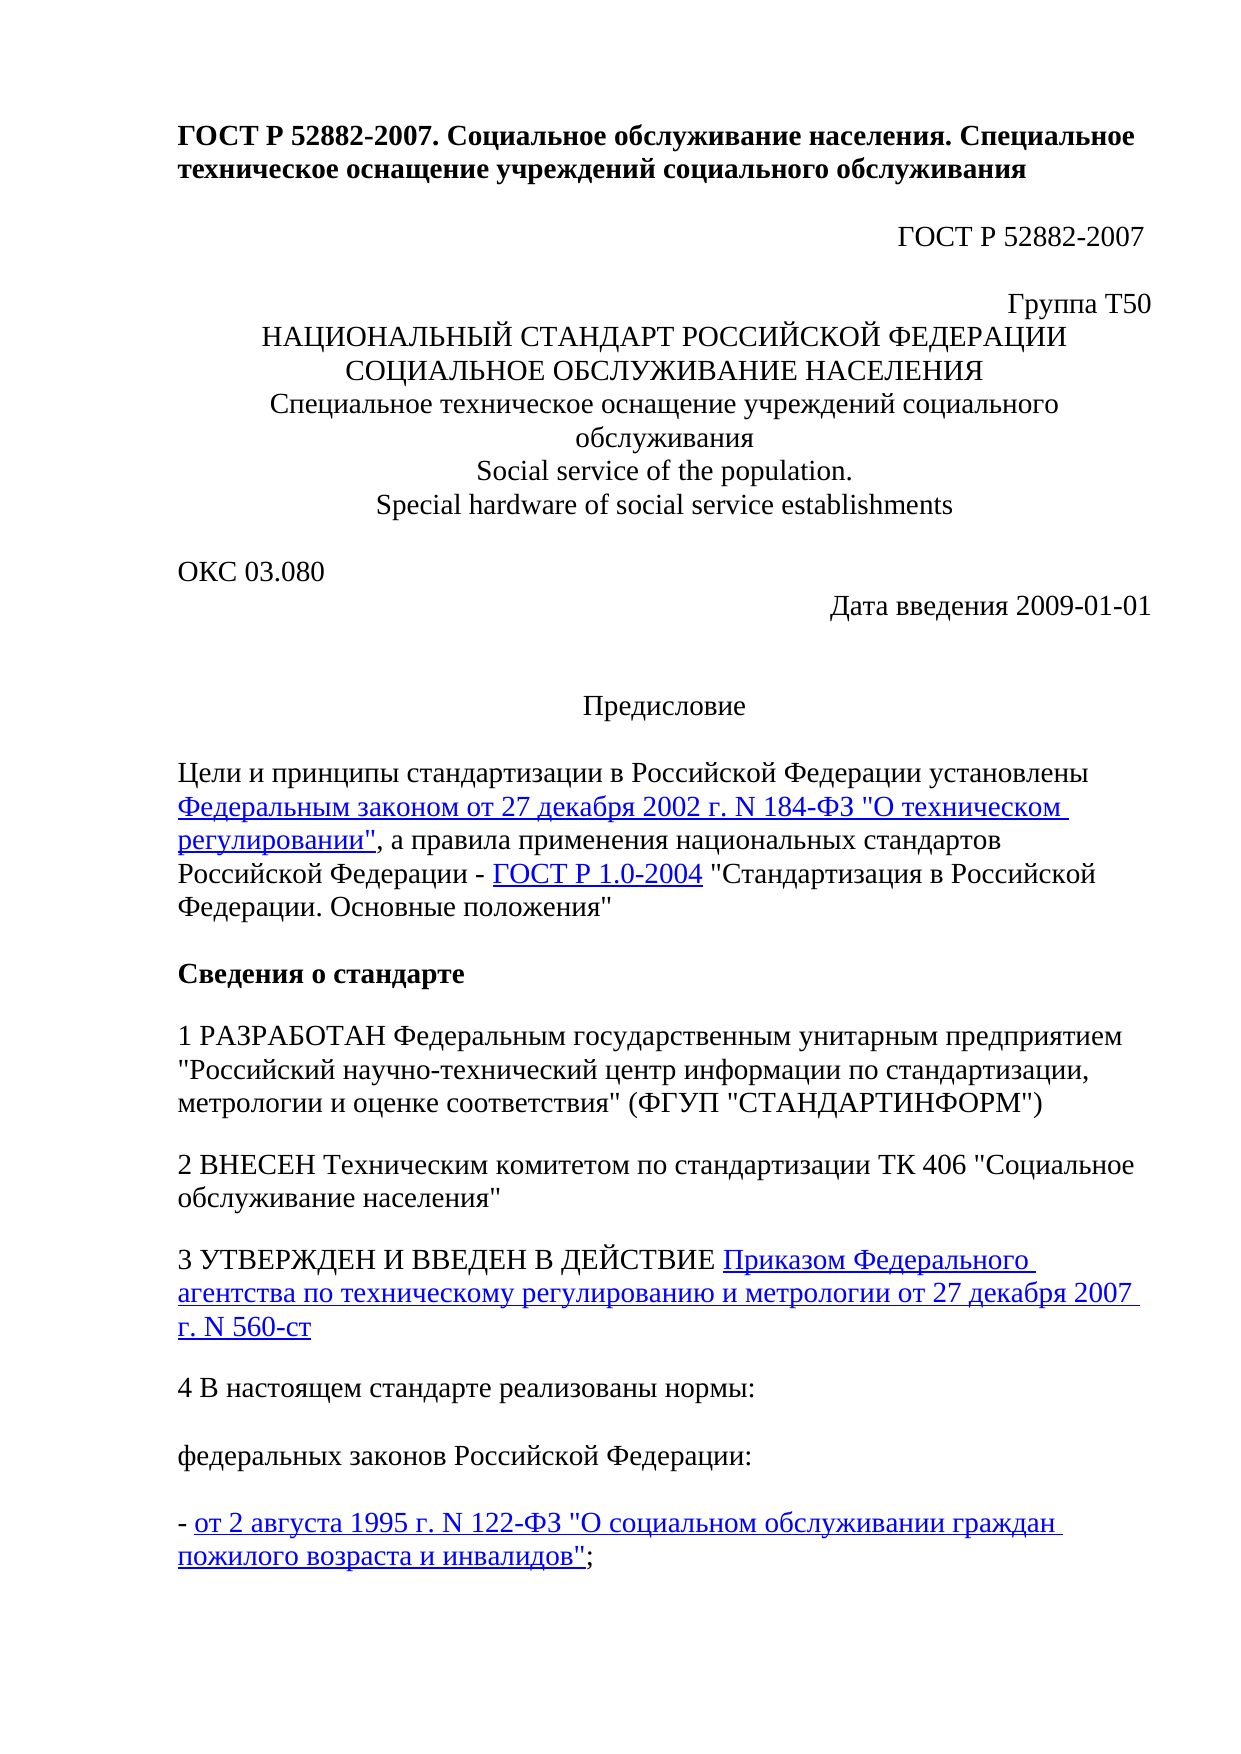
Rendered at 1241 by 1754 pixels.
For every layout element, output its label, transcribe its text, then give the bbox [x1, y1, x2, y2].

text ГОСТ Р 52882-2007 Группа Т50 [177, 185, 1152, 319]
text 3 УТВЕРЖДЕН И ВВЕДЕН В ДЕЙСТВИЕ Приказом Федерального агентства по техническому регулированию и метрологии от 27 декабря 2007 г. N 560-ст [177, 1242, 1152, 1371]
text Дата введения 2009-01-01 [177, 588, 1152, 621]
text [177, 1371, 1152, 1605]
text Цели и принципы стандартизации в Российской Федерации установлены Федеральным законом от 27 декабря 2002 г. N 184-ФЗ "О техническом регулировании", а правила применения национальных стандартов Российской Федерации - ГОСТ Р 1.0-2004 "Стандартизация в Российской Федерации. Основные положения" Сведения о стандарте [177, 722, 1152, 1018]
text 2 ВНЕСЕН Техническим комитетом по стандартизации ТК 406 "Социальное обслуживание населения" [177, 1147, 1152, 1242]
text Специальное техническое оснащение учреждений социального обслуживания [177, 386, 1152, 453]
text СОЦИАЛЬНОЕ ОБСЛУЖИВАНИЕ НАСЕЛЕНИЯ [177, 353, 1152, 386]
text 1 РАЗРАБОТАН Федеральным государственным унитарным предприятием "Российский научно-технический центр информации по стандартизации, метрологии и оценке соответствия" (ФГУП "СТАНДАРТИНФОРМ") [177, 1018, 1152, 1147]
text ОКС 03.080 [177, 521, 1152, 588]
text Предисловие [177, 621, 1152, 722]
text ГОСТ Р 52882-2007. Социальное обслуживание населения. Специальное техническое оснащение учреждений социального обслуживания [177, 118, 1152, 185]
text НАЦИОНАЛЬНЫЙ СТАНДАРТ РОССИЙСКОЙ ФЕДЕРАЦИИ [177, 319, 1152, 353]
text Social service of the population. Special hardware of social service establishments [177, 453, 1152, 521]
